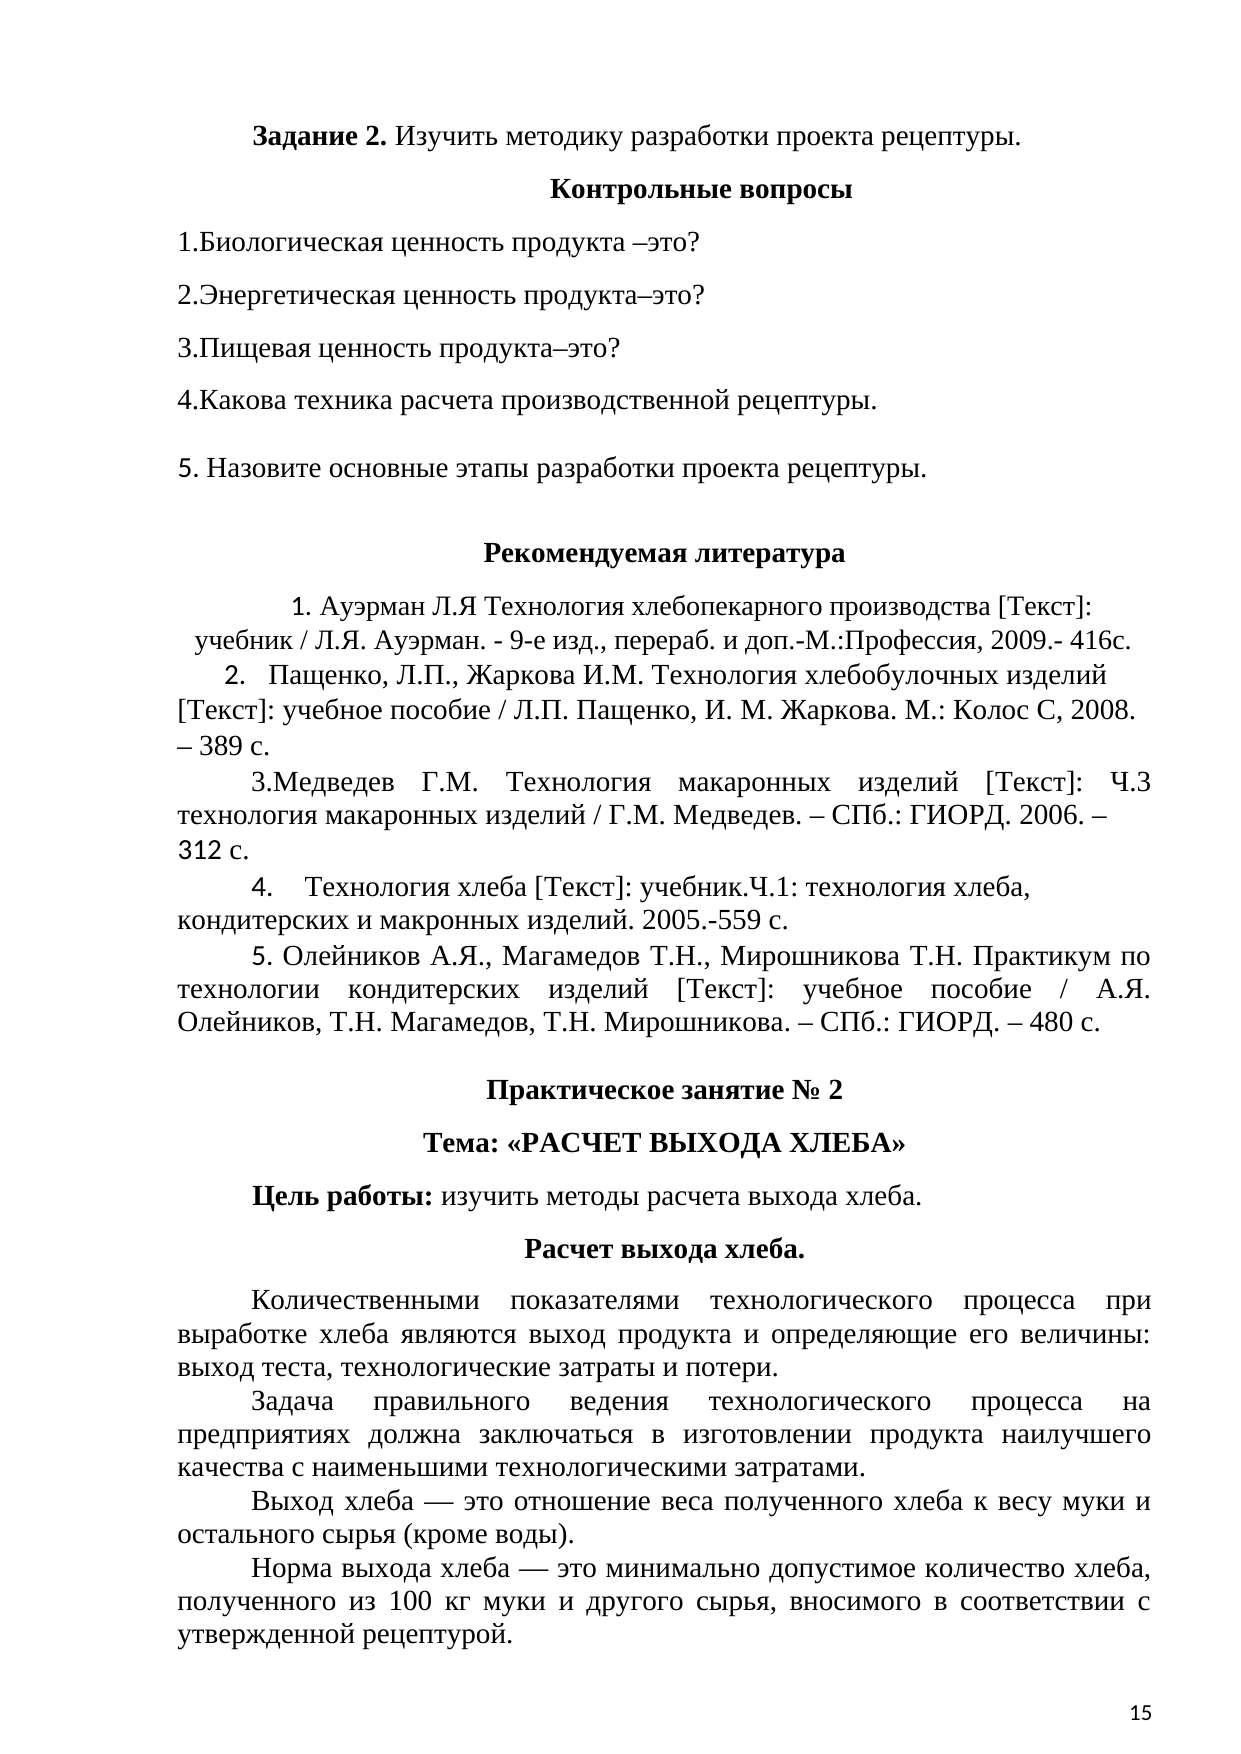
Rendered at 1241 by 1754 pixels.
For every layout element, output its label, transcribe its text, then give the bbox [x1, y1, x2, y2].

text Количественными показателями технологического процесса при выработке хлеба являются выход продукта и определяющие его величины: выход теста, технологические затраты и потери. [177, 1283, 1152, 1382]
text Норма выхода хлеба — это минимально допустимое количество хлеба, полученного из 100 кг муки и другого сырья, вносимого в соответствии с утвержденной рецептурой. [177, 1551, 1152, 1650]
text 3.Медведев Г.М. Технология макаронных изделий [Текст]: Ч.3 технология макаронных изделий / Г.М. Медведев. – СПб.: ГИОРД. 2006. – [177, 766, 1152, 831]
text 1.Биологическая ценность продукта –это? [177, 224, 1152, 258]
text Задание 2. Изучить методику разработки проекта рецептуры. [252, 118, 1152, 152]
list Пащенко, Л.П., Жаркова И.М. Технология хлебобулочных изделий [224, 656, 1152, 692]
text Практическое занятие № 2 [150, 1072, 1179, 1106]
text – 389 с. [177, 728, 1152, 762]
list Ауэрман Л.Я Технология хлебопекарного производства [Текст]: учебник / Л.Я. Ауэрман. - 9-е изд., перераб. и доп.-М.:Профессия, 2009.- 416с. [177, 588, 1150, 656]
text Контрольные вопросы [550, 171, 1152, 205]
list Назовите основные этапы разработки проекта рецептуры. [177, 449, 1152, 485]
text Цель работы: изучить методы расчета выхода хлеба. [252, 1178, 1152, 1211]
text Расчет выхода хлеба. [150, 1231, 1179, 1264]
text Выход хлеба — это отношение веса полученного хлеба к весу муки и остального сырья (кроме воды). [177, 1484, 1152, 1550]
text Тема: «РАСЧЕТ ВЫХОДА ХЛЕБА» [150, 1125, 1179, 1159]
text 2.Энергетическая ценность продукта–это? [177, 277, 1152, 311]
text [Текст]: учебное пособие / Л.П. Пащенко, И. М. Жаркова. М.: Колос С, 2008. [177, 692, 1152, 726]
list с. [177, 831, 1152, 867]
text 4.Какова техника расчета производственной рецептуры. [177, 383, 1152, 416]
text Задача правильного ведения технологического процесса на предприятиях должна заключаться в изготовлении продукта наилучшего качества с наименьшими технологическими затратами. [177, 1384, 1152, 1482]
list Технология хлеба [Текст]: учебник.Ч.1: технология хлеба, кондитерских и макронных изделий. 2005.-559 с. [177, 868, 1152, 936]
text 3.Пищевая ценность продукта–это? [177, 330, 1152, 363]
text Рекомендуемая литература [483, 536, 1152, 569]
list Олейников А.Я., Магамедов Т.Н., Мирошникова Т.Н. Практикум по технологии кондитерских изделий [Текст]: учебное пособие / А.Я. Олейников, Т.Н. Магамедов, Т.Н. Мирошникова. – СПб.: ГИОРД. – 480 с. [177, 937, 1152, 1038]
